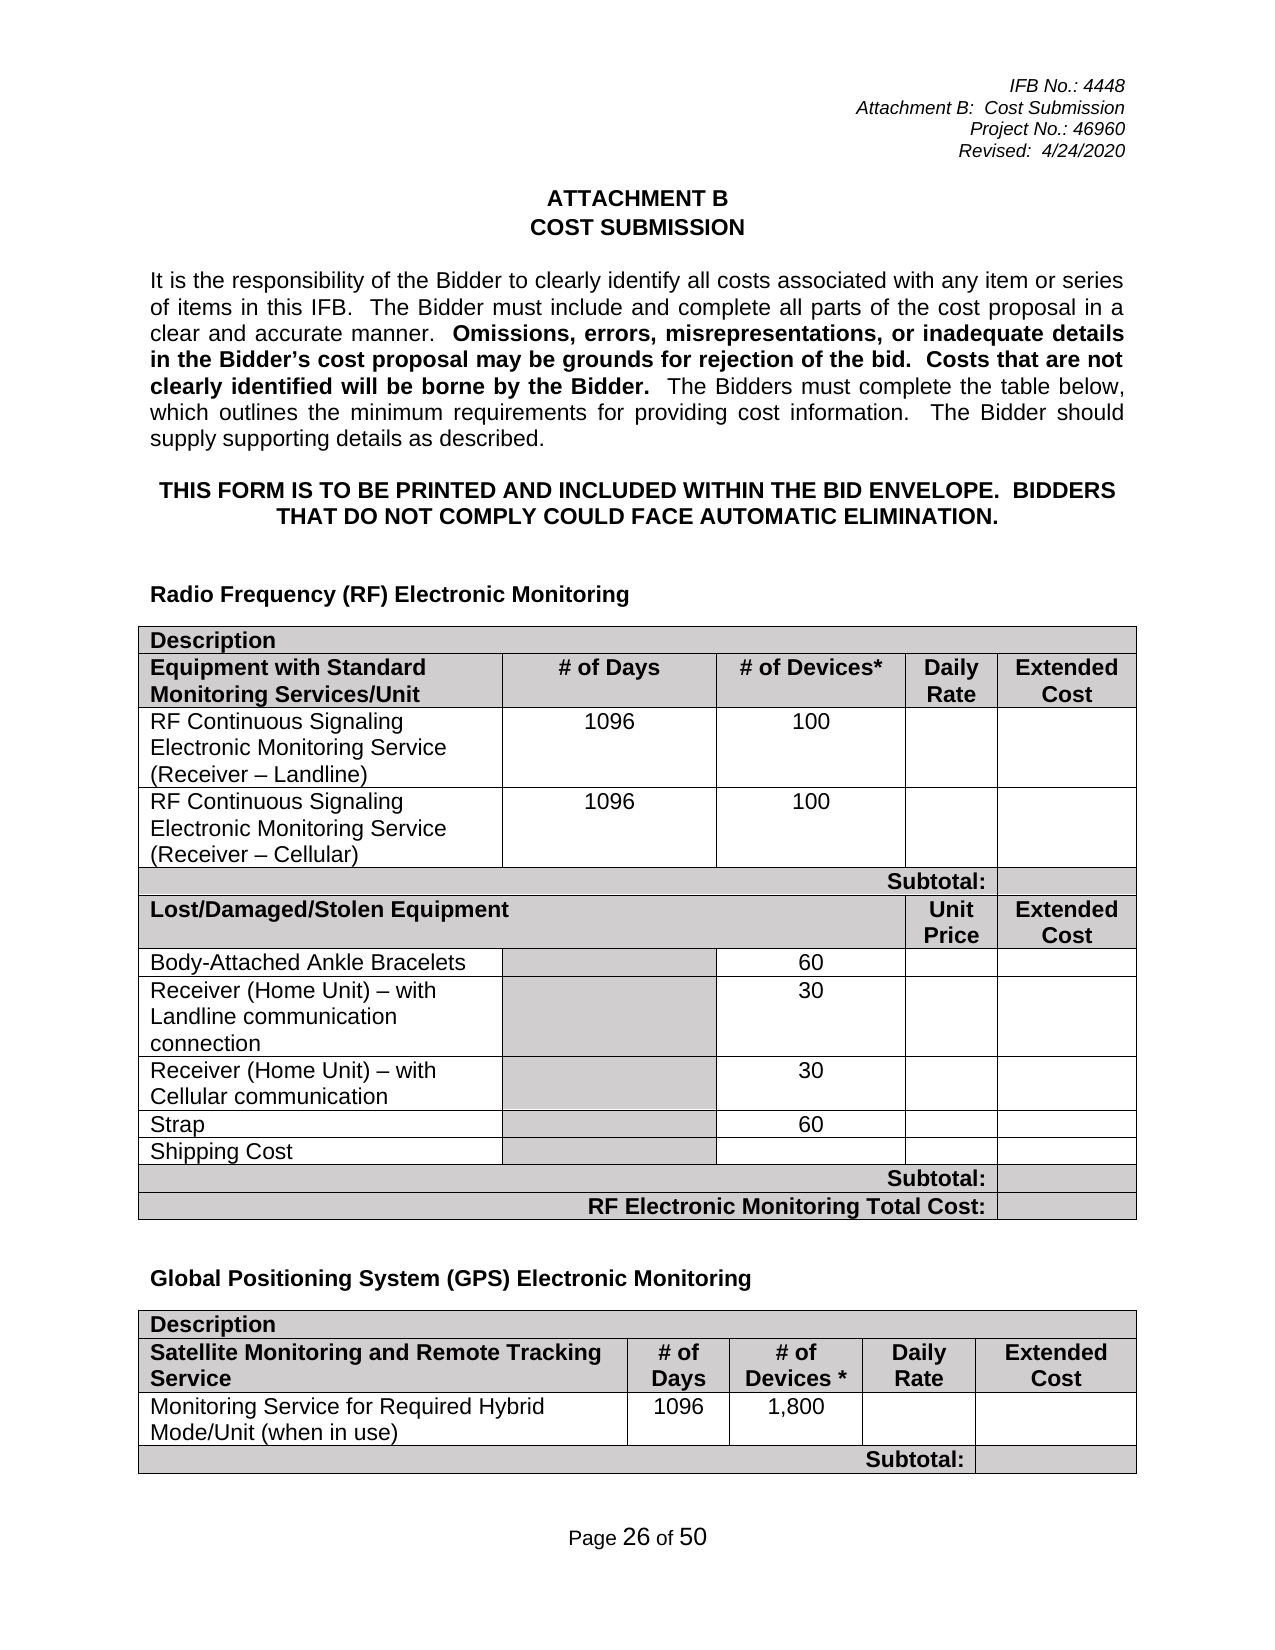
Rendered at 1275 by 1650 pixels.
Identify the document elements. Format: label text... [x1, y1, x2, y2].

table_cell Extended Cost [998, 654, 1136, 707]
table_cell [998, 1165, 1136, 1192]
table_cell [503, 949, 716, 976]
table_cell 1096 [503, 708, 716, 787]
table_cell [906, 708, 997, 787]
table_cell [998, 1057, 1136, 1109]
text COST SUBMISSION [150, 214, 1125, 240]
table_cell 1096 [628, 1393, 729, 1445]
table_cell Shipping Cost [139, 1138, 502, 1164]
table_cell [503, 977, 716, 1056]
table_cell [998, 1193, 1136, 1219]
text Radio Frequency (RF) Electronic Monitoring [150, 581, 1125, 607]
table_cell # of Devices* [717, 654, 905, 707]
table_cell # of Days [503, 654, 716, 707]
table_cell [503, 1057, 716, 1109]
table_cell Extended Cost [976, 1339, 1136, 1392]
table_cell [906, 949, 997, 976]
table_cell Subtotal: [139, 1165, 997, 1192]
table_cell [998, 788, 1136, 867]
table_cell [717, 1138, 905, 1164]
table_cell Monitoring Service for Required Hybrid Mode/Unit (when in use) [139, 1393, 627, 1445]
table_cell [998, 1138, 1136, 1164]
table_cell 60 [717, 1111, 905, 1137]
table_cell Subtotal: [139, 1446, 975, 1473]
table_cell Extended Cost [998, 896, 1136, 948]
table_cell [863, 1393, 975, 1445]
table_cell [998, 1111, 1136, 1137]
table_cell RF Continuous Signaling Electronic Monitoring Service (Receiver – Landline) [139, 708, 502, 787]
table_cell [998, 949, 1136, 976]
table_cell 30 [717, 1057, 905, 1109]
table_cell Satellite Monitoring and Remote Tracking Service [139, 1339, 627, 1392]
table_cell 1096 [503, 788, 716, 867]
table_cell Receiver (Home Unit) – with Landline communication connection [139, 977, 502, 1056]
table_cell [998, 708, 1136, 787]
table_cell [906, 1138, 997, 1164]
table_cell [906, 1111, 997, 1137]
text Global Positioning System (GPS) Electronic Monitoring [150, 1265, 1125, 1292]
table_cell 60 [717, 949, 905, 976]
table_cell Body-Attached Ankle Bracelets [139, 949, 502, 976]
table_header Description [139, 1311, 1136, 1338]
table_cell Receiver (Home Unit) – with Cellular communication [139, 1057, 502, 1109]
table_cell RF Electronic Monitoring Total Cost: [139, 1193, 997, 1219]
table_cell [503, 1111, 716, 1137]
table_cell Lost/Damaged/Stolen Equipment [139, 896, 905, 948]
table_cell [503, 1138, 716, 1164]
table_cell [998, 868, 1136, 894]
table_cell 30 [717, 977, 905, 1056]
table_cell # of Days [628, 1339, 729, 1392]
table_cell Subtotal: [139, 868, 997, 894]
text THIS FORM IS TO BE PRINTED AND INCLUDED WITHIN THE BID ENVELOPE. BIDDERS THAT DO NOT COMPLY COULD FACE AUTOMATIC ELIMINATION. [150, 477, 1125, 529]
text ATTACHMENT B [150, 185, 1125, 212]
table_cell Strap [139, 1111, 502, 1137]
table_cell Daily Rate [863, 1339, 975, 1392]
table_cell [906, 1057, 997, 1109]
table_cell 1,800 [730, 1393, 862, 1445]
table_header Description [139, 627, 1136, 653]
table_cell [976, 1393, 1136, 1445]
text It is the responsibility of the Bidder to clearly identify all costs associated with any item or series of items in this IFB. The Bidder must include and complete all parts of the cost proposal in a clear and accurate manner. Omissions, errors, misrepresentations, or inadequate details in the Bidder’s cost proposal may be grounds for rejection of the bid. Costs that are not clearly identified will be borne by the Bidder. The Bidders must complete the table below, which outlines the minimum requirements for providing cost information. The Bidder should supply supporting details as described. [150, 267, 1125, 452]
table_cell [906, 788, 997, 867]
table_cell Daily Rate [906, 654, 997, 707]
table_cell 100 [717, 788, 905, 867]
table_cell [998, 977, 1136, 1056]
table_cell [906, 977, 997, 1056]
table_cell RF Continuous Signaling Electronic Monitoring Service (Receiver – Cellular) [139, 788, 502, 867]
table_cell Equipment with Standard Monitoring Services/Unit [139, 654, 502, 707]
table_cell # of Devices * [730, 1339, 862, 1392]
table_cell [976, 1446, 1136, 1473]
table_cell Unit Price [906, 896, 997, 948]
table_cell 100 [717, 708, 905, 787]
